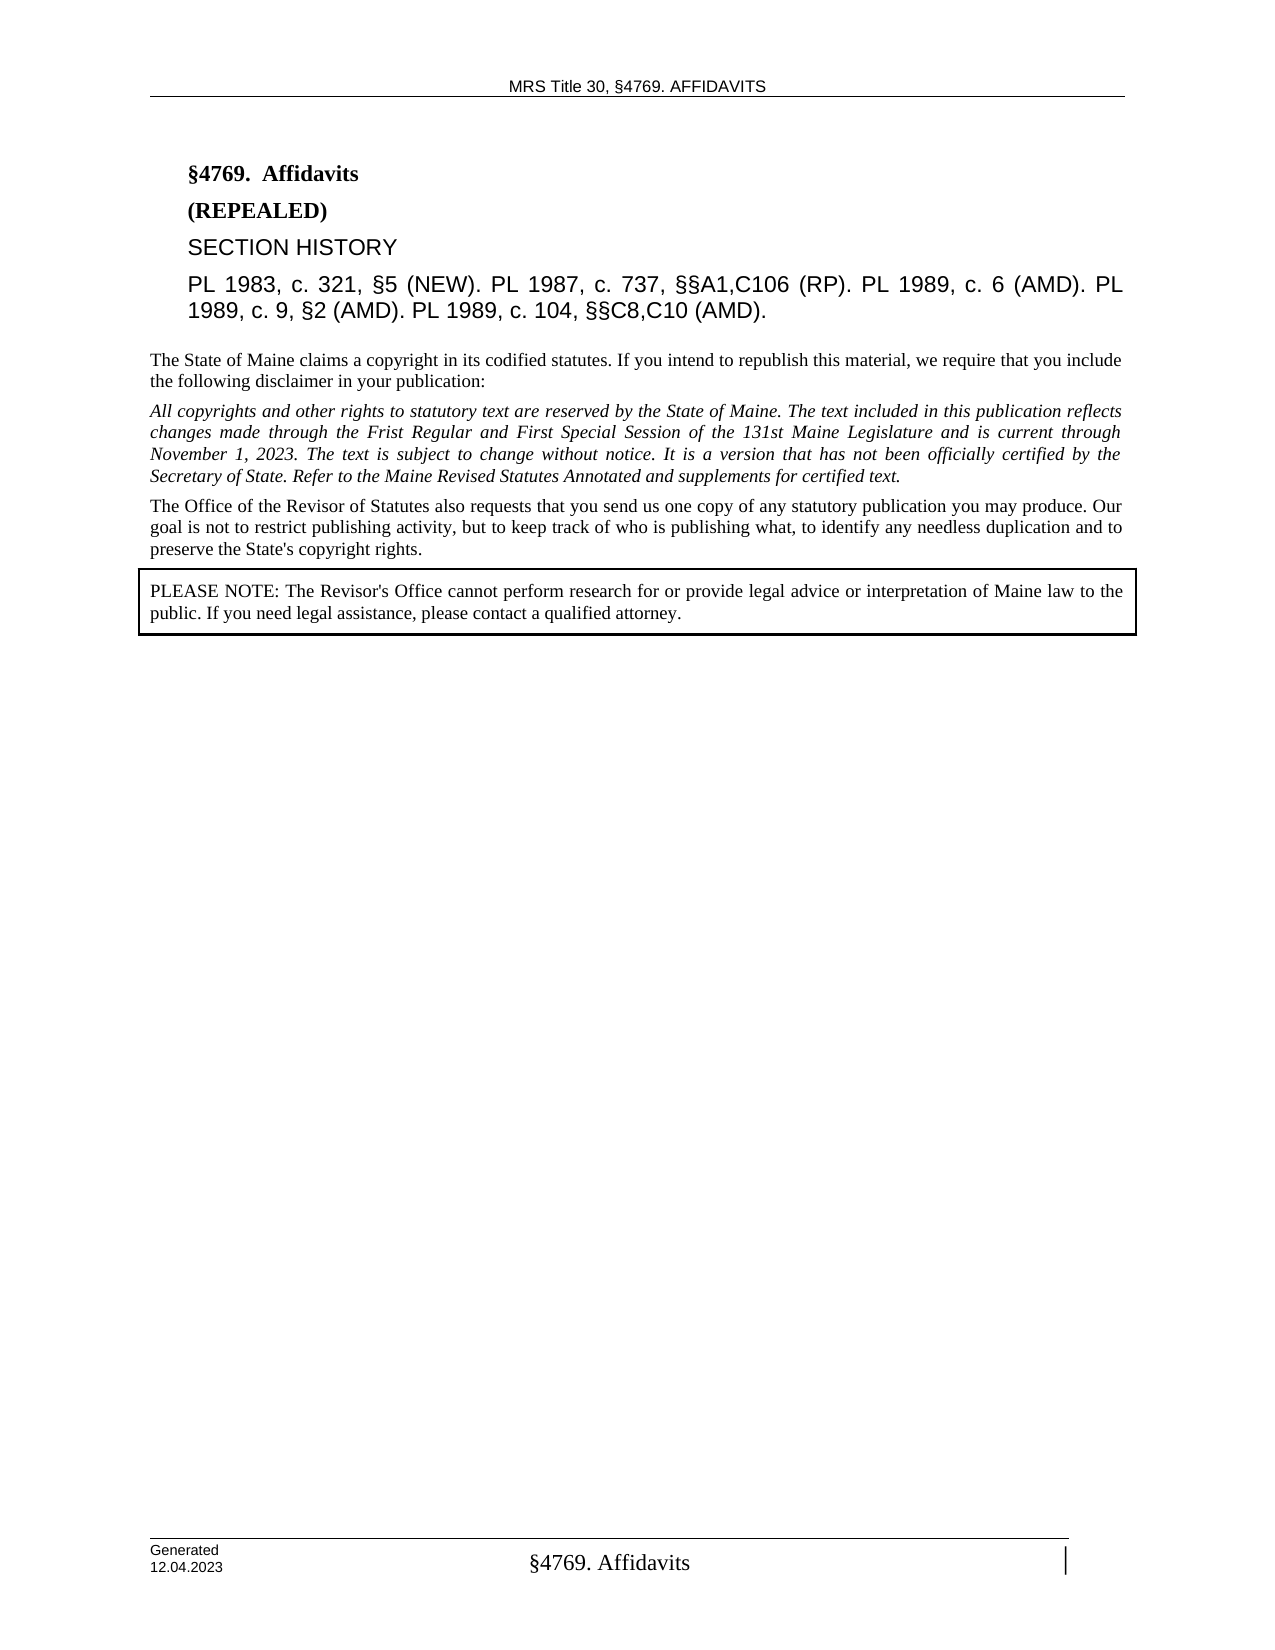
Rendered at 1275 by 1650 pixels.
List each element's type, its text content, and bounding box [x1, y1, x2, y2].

text PL 1983, c. 321, §5 (NEW). PL 1987, c. 737, §§A1,C106 (RP). PL 1989, c. 6 (AMD). PL 1989, c. 9, §2 (AMD). PL 1989, c. 104, §§C8,C10 (AMD). [187, 271, 1125, 323]
text §4769. Affidavits [187, 160, 1125, 187]
text PLEASE NOTE: The Revisor's Office cannot perform research for or provide legal advice or interpretation of Maine law to the public. If you need legal assistance, please contact a qualified attorney. [140, 570, 1135, 633]
text All copyrights and other rights to statutory text are reserved by the State of Maine. The text included in this publication reflects changes made through the Frist Regular and First Special Session of the 131st Maine Legislature and is current through November 1, 2023 . The text is subject to change without notice. It is a version that has not been officially certified by the Secretary of State. Refer to the Maine Revised Statutes Annotated and supplements for certified text. [150, 400, 1125, 486]
text The Office of the Revisor of Statutes also requests that you send us one copy of any statutory publication you may produce. Our goal is not to restrict publishing activity, but to keep track of who is publishing what, to identify any needless duplication and to preserve the State's copyright rights. [150, 494, 1125, 559]
text SECTION HISTORY [187, 234, 1125, 260]
text The State of Maine claims a copyright in its codified statutes. If you intend to republish this material, we require that you include the following disclaimer in your publication: [150, 348, 1125, 392]
text (REPEALED) [187, 197, 1125, 223]
